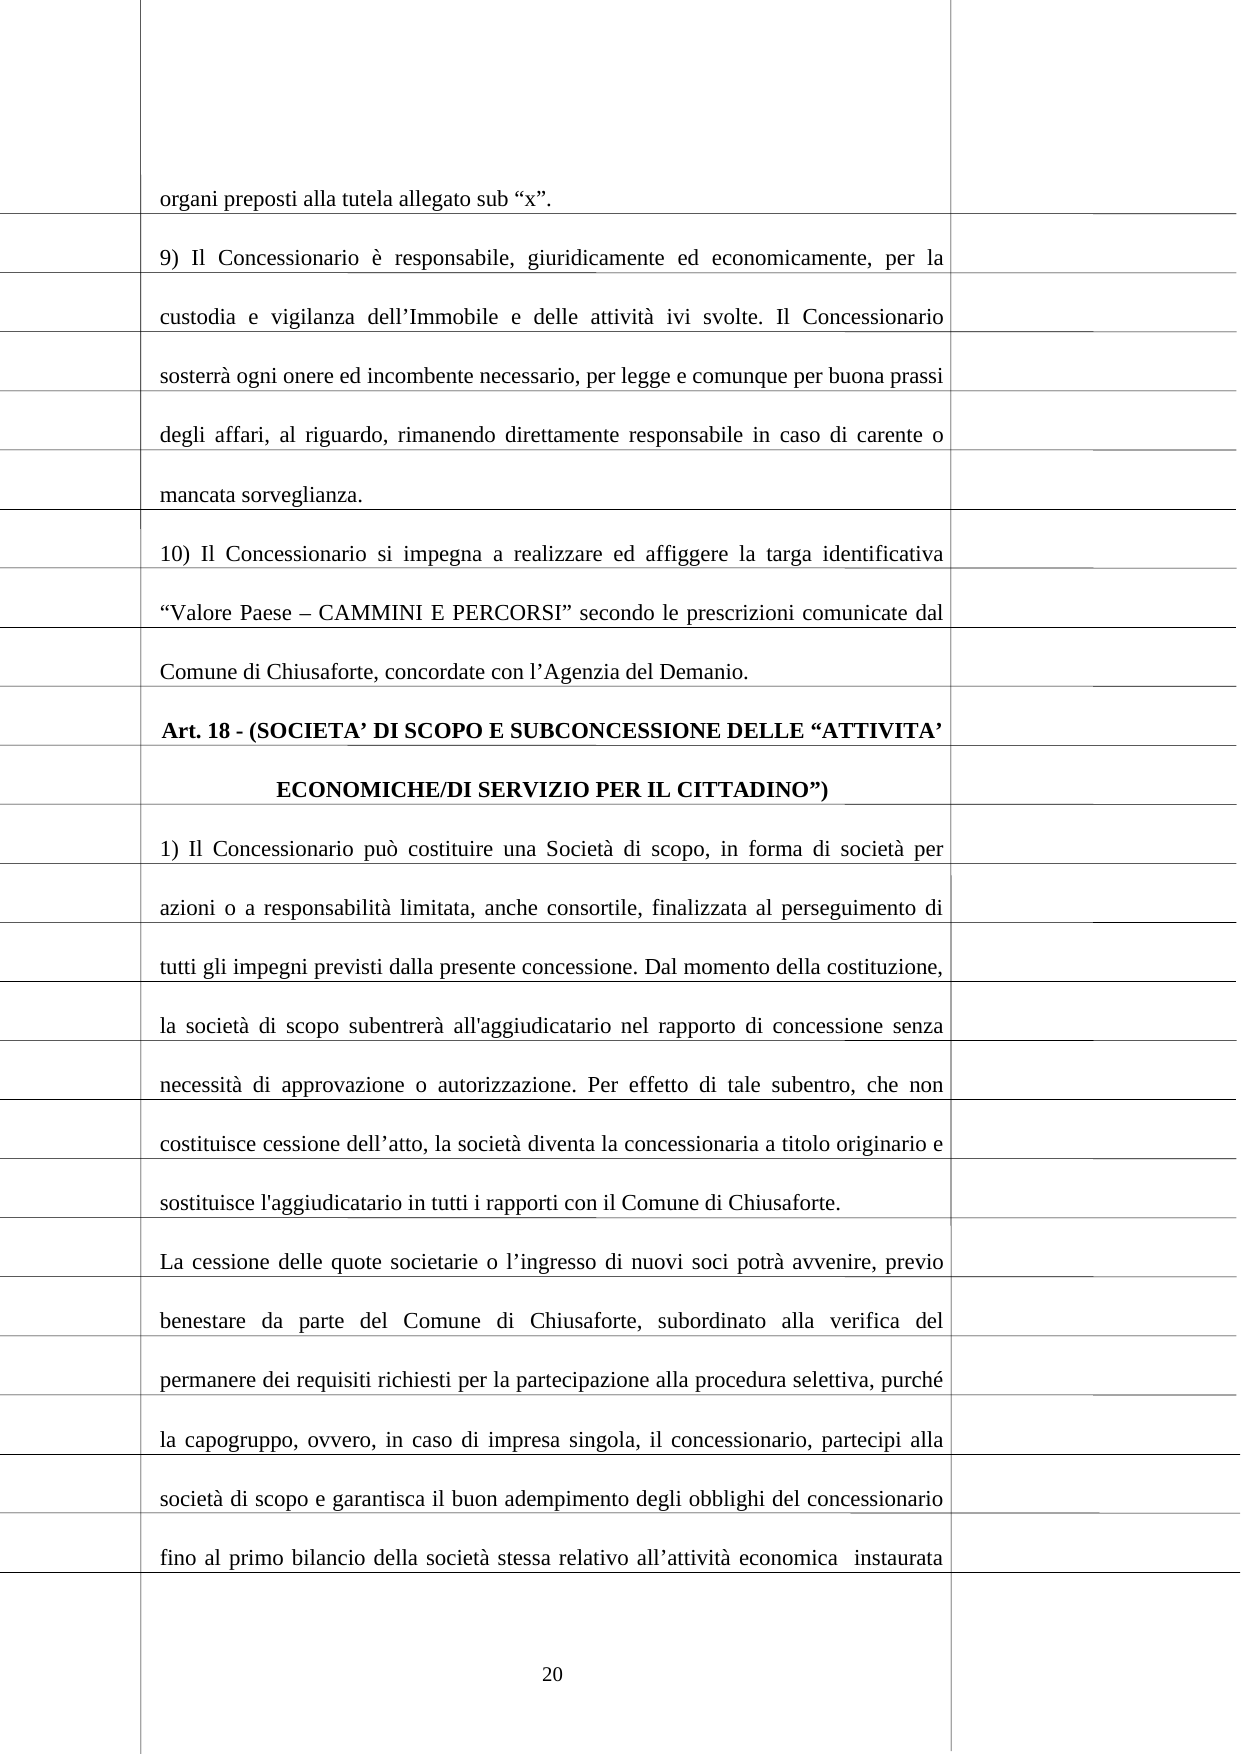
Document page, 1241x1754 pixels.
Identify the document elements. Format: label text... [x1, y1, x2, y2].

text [159, 1223, 945, 1577]
text 1) Il Concessionario può costituire una Società di scopo, in forma di società per azioni o a responsabilità limitata, anche consortile, finalizzata al perseguimento di tutti gli impegni previsti dalla presente concessione. Dal momento della costituzione, la società di scopo subentrerà all'aggiudicatario nel rapporto di concessione senza necessità di approvazione o autorizzazione. Per effetto di tale subentro, che non costituisce cessione dell’atto, la società diventa la concessionaria a titolo originario e sostituisce l'aggiudicatario in tutti i rapporti con il Comune di Chiusaforte. [159, 809, 945, 1223]
text 10) Il Concessionario si impegna a realizzare ed affiggere la targa identificativa “Valore Paese – CAMMINI E PERCORSI” secondo le prescrizioni comunicate dal Comune di Chiusaforte, concordate con l’Agenzia del Demanio. [159, 514, 945, 691]
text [159, 159, 945, 218]
text Art. 18 - (SOCIETA’ DI SCOPO E SUBCONCESSIONE DELLE “ATTIVITA’ ECONOMICHE/DI SERVIZIO PER IL CITTADINO”) [159, 691, 945, 809]
text 9) Il Concessionario è responsabile, giuridicamente ed economicamente, per la custodia e vigilanza dell’Immobile e delle attività ivi svolte. Il Concessionario sosterrà ogni onere ed incombente necessario, per legge e comunque per buona prassi degli affari, al riguardo, rimanendo direttamente responsabile in caso di carente o mancata sorveglianza. [159, 218, 945, 514]
